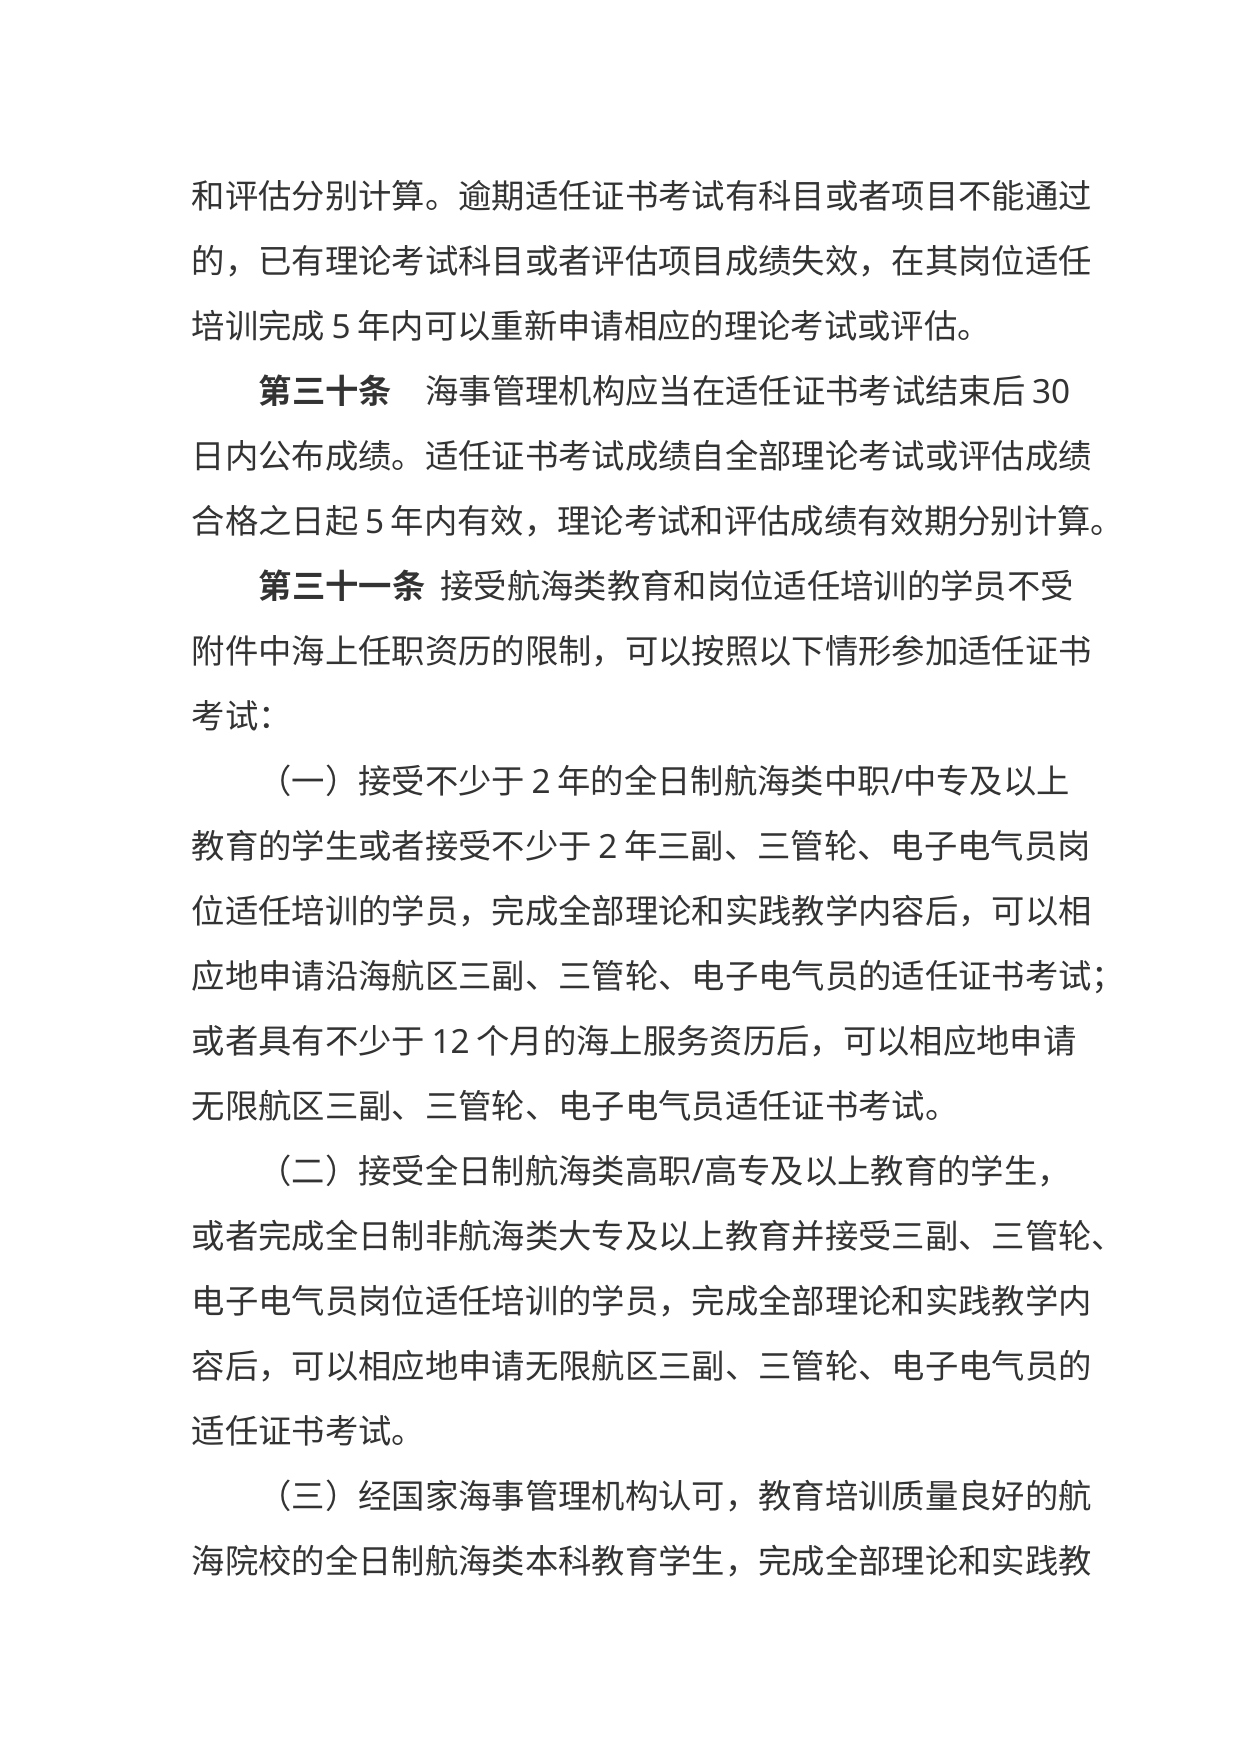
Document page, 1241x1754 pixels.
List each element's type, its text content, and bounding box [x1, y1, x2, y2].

text （二）接受全日制航海类高职/高专及以上教育的学生，或者完成全日制非航海类大专及以上教育并接受三副、三管轮、电子电气员岗位适任培训的学员，完成全部理论和实践教学内容后，可以相应地申请无限航区三副、三管轮、电子电气员的适任证书考试。 [191, 1137, 1092, 1462]
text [191, 1462, 1092, 1592]
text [191, 162, 1092, 357]
text 第三十条 海事管理机构应当在适任证书考试结束后30日内公布成绩。适任证书考试成绩自全部理论考试或评估成绩合格之日起5年内有效，理论考试和评估成绩有效期分别计算。 [191, 357, 1092, 552]
text （一）接受不少于2年的全日制航海类中职/中专及以上教育的学生或者接受不少于2年三副、三管轮、电子电气员岗位适任培训的学员，完成全部理论和实践教学内容后，可以相应地申请沿海航区三副、三管轮、电子电气员的适任证书考试；或者具有不少于12个月的海上服务资历后，可以相应地申请无限航区三副、三管轮、电子电气员适任证书考试。 [191, 747, 1092, 1137]
text 第三十一条 接受航海类教育和岗位适任培训的学员不受附件中海上任职资历的限制，可以按照以下情形参加适任证书考试： [191, 552, 1092, 747]
